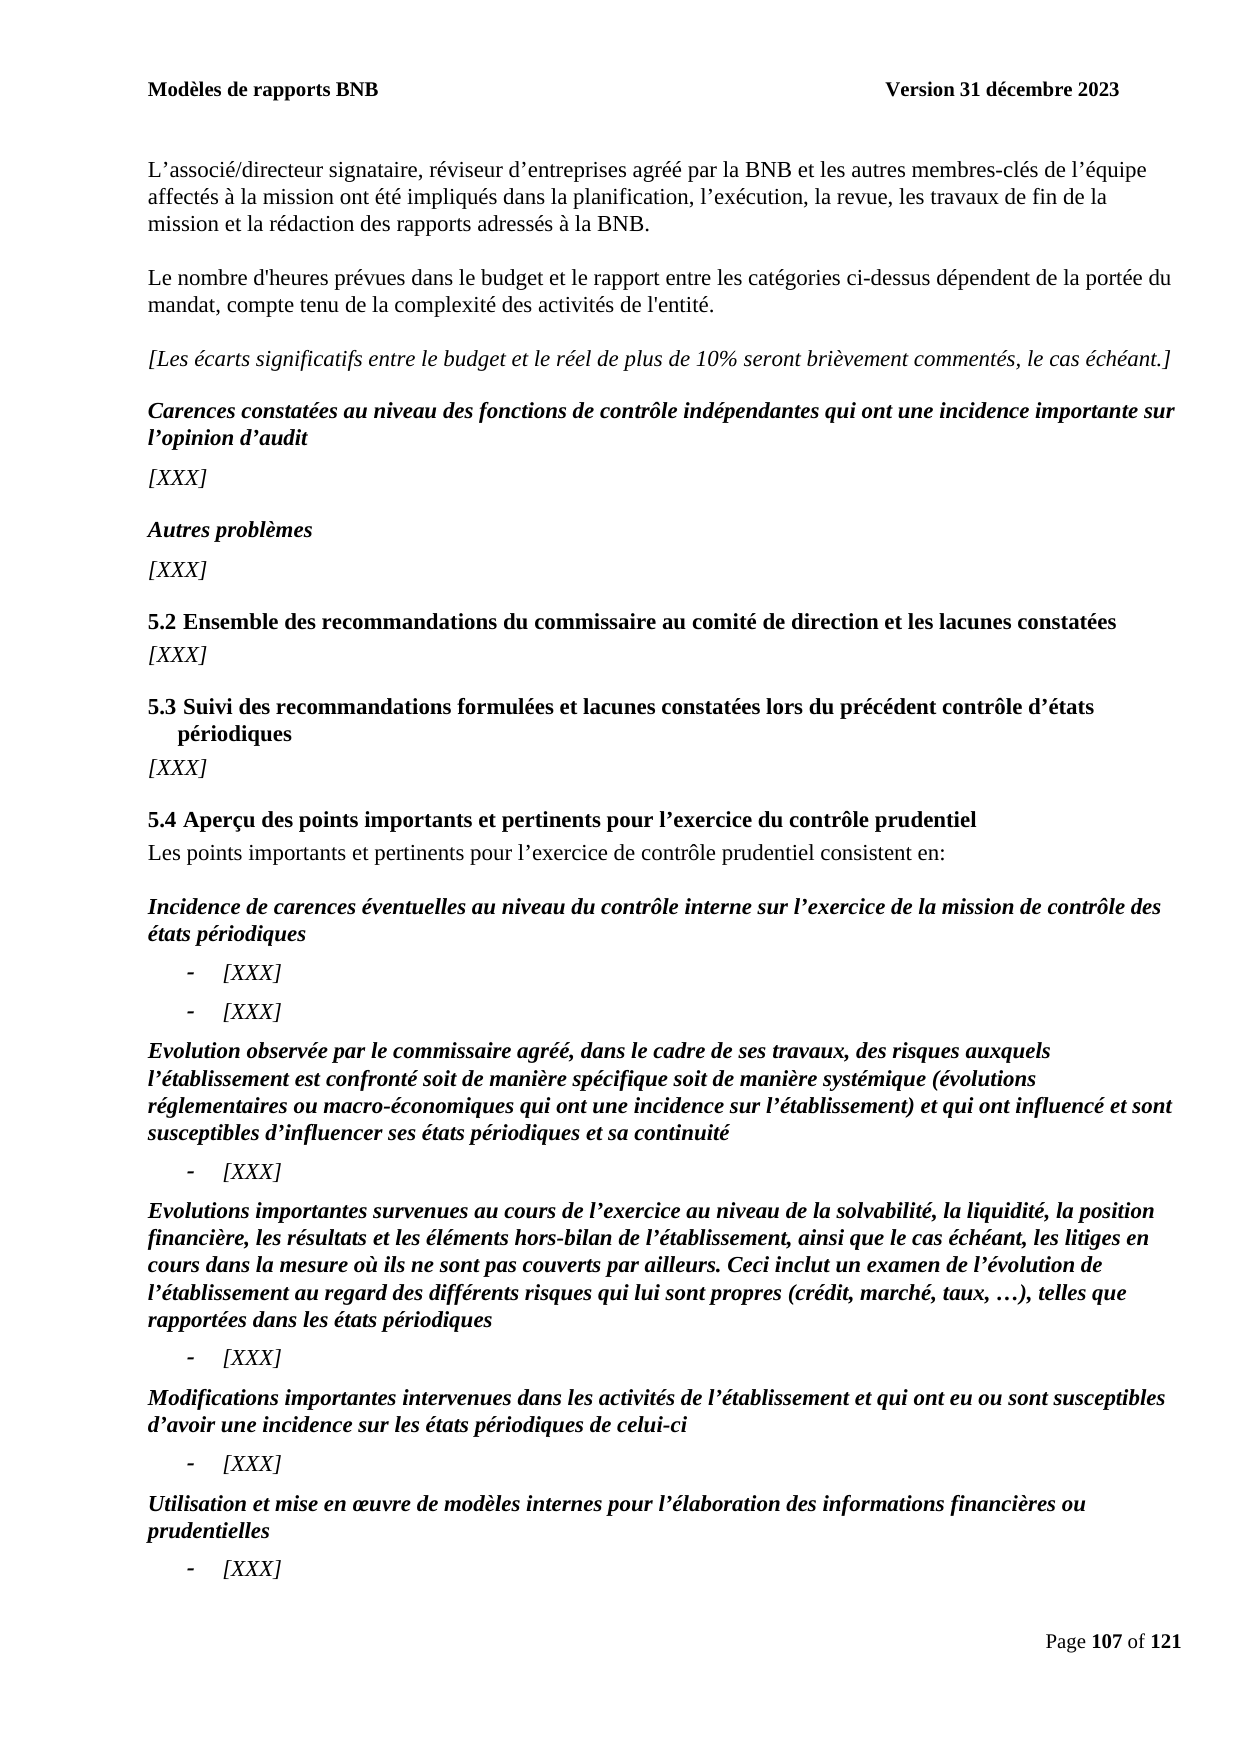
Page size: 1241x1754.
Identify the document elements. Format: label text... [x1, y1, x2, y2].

text [XXX] [148, 463, 1181, 490]
list [XXX] [185, 1556, 1181, 1582]
list [XXX] [185, 1344, 1181, 1371]
text [XXX] [148, 640, 1181, 667]
text Carences constatées au niveau des fonctions de contrôle indépendantes qui ont une incidence importante sur l’opinion d’audit [148, 397, 1181, 451]
text Modifications importantes intervenues dans les activités de l’établissement et qui ont eu ou sont susceptibles d’avoir une incidence sur les états périodiques de celui-ci [148, 1383, 1181, 1437]
text [Les écarts significatifs entre le budget et le réel de plus de 10% seront brièvement commentés, le cas échéant.] [148, 344, 1181, 372]
subtitle Aperçu des points importants et pertinents pour l’exercice du contrôle prudentiel [148, 805, 1181, 832]
text Le nombre d'heures prévues dans le budget et le rapport entre les catégories ci-dessus dépendent de la portée du mandat, compte tenu de la complexité des activités de l'entité. [148, 263, 1181, 317]
text Incidence de carences éventuelles au niveau du contrôle interne sur l’exercice de la mission de contrôle des états périodiques [148, 892, 1181, 947]
subtitle Ensemble des recommandations du commissaire au comité de direction et les lacunes constatées [148, 607, 1181, 634]
list [XXX] [185, 1450, 1181, 1476]
subtitle Suivi des recommandations formulées et lacunes constatées lors du précédent contrôle d’états périodiques [148, 692, 1181, 747]
list [XXX] [185, 1158, 1181, 1184]
text Les points importants et pertinents pour l’exercice de contrôle prudentiel consistent en: [148, 838, 1181, 865]
text [XXX] [148, 555, 1181, 582]
text Evolutions importantes survenues au cours de l’exercice au niveau de la solvabilité, la liquidité, la position financière, les résultats et les éléments hors-bilan de l’établissement, ainsi que le cas échéant, les litiges en cours dans la mesure où ils ne sont pas couverts par ailleurs. Ceci inclut un examen de l’évolution de l’établissement au regard des différents risques qui lui sont propres (crédit, marché, taux, …), telles que rapportées dans les états périodiques [148, 1197, 1181, 1332]
text Evolution observée par le commissaire agréé, dans le cadre de ses travaux, des risques auxquels l’établissement est confronté soit de manière spécifique soit de manière systémique (évolutions réglementaires ou macro-économiques qui ont une incidence sur l’établissement) et qui ont influencé et sont susceptibles d’influencer ses états périodiques et sa continuité [148, 1037, 1181, 1145]
list [XXX] [185, 959, 1181, 986]
text Utilisation et mise en œuvre de modèles internes pour l’élaboration des informations financières ou prudentielles [148, 1489, 1181, 1543]
text [XXX] [148, 753, 1181, 780]
text Autres problèmes [148, 515, 1181, 542]
list [XXX] [185, 998, 1181, 1024]
text L’associé/directeur signataire, réviseur d’entreprises agréé par la BNB et les autres membres-clés de l’équipe affectés à la mission ont été impliqués dans la planification, l’exécution, la revue, les travaux de fin de la mission et la rédaction des rapports adressés à la BNB. [148, 155, 1181, 236]
